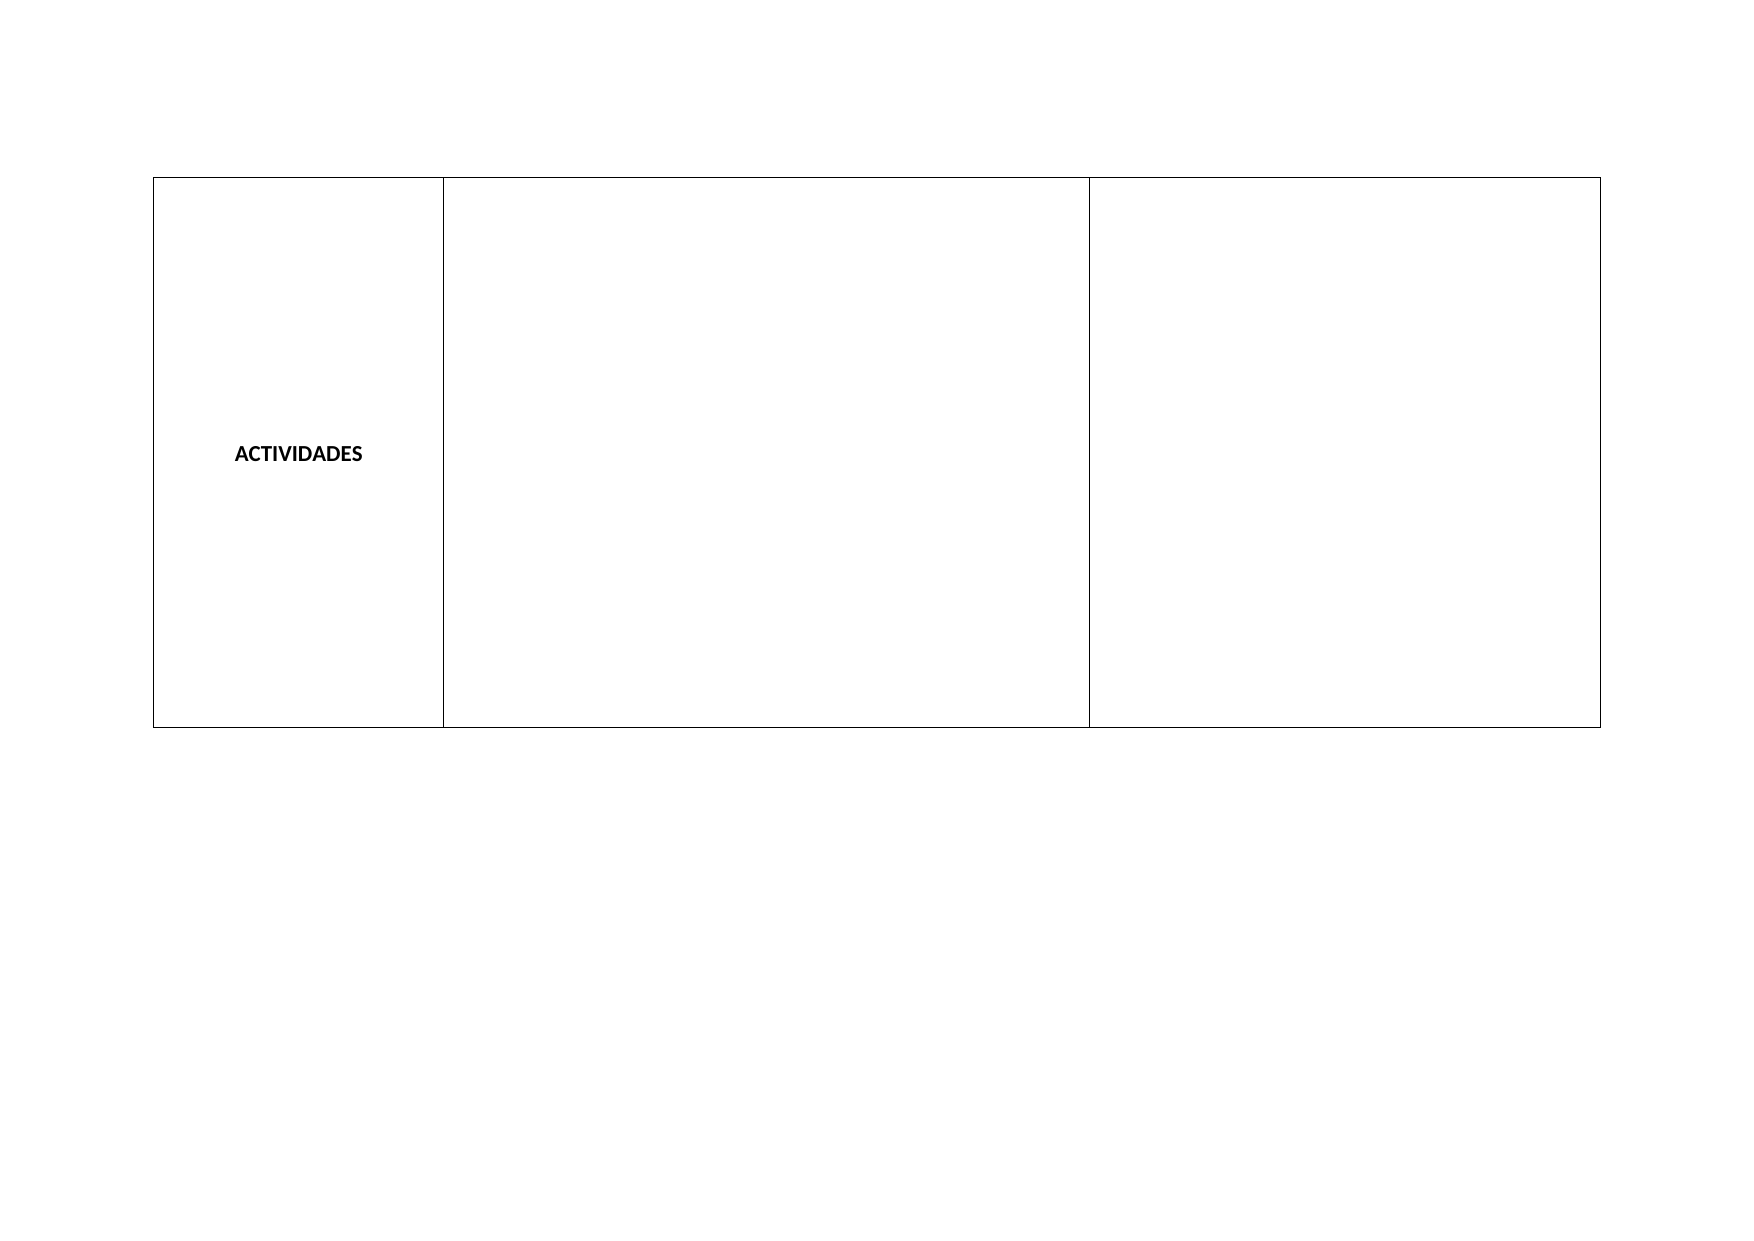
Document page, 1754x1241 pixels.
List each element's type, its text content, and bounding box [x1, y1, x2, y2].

table_cell [444, 178, 1089, 727]
table_cell [1090, 178, 1600, 727]
table_cell ACTIVIDADES [154, 178, 443, 727]
